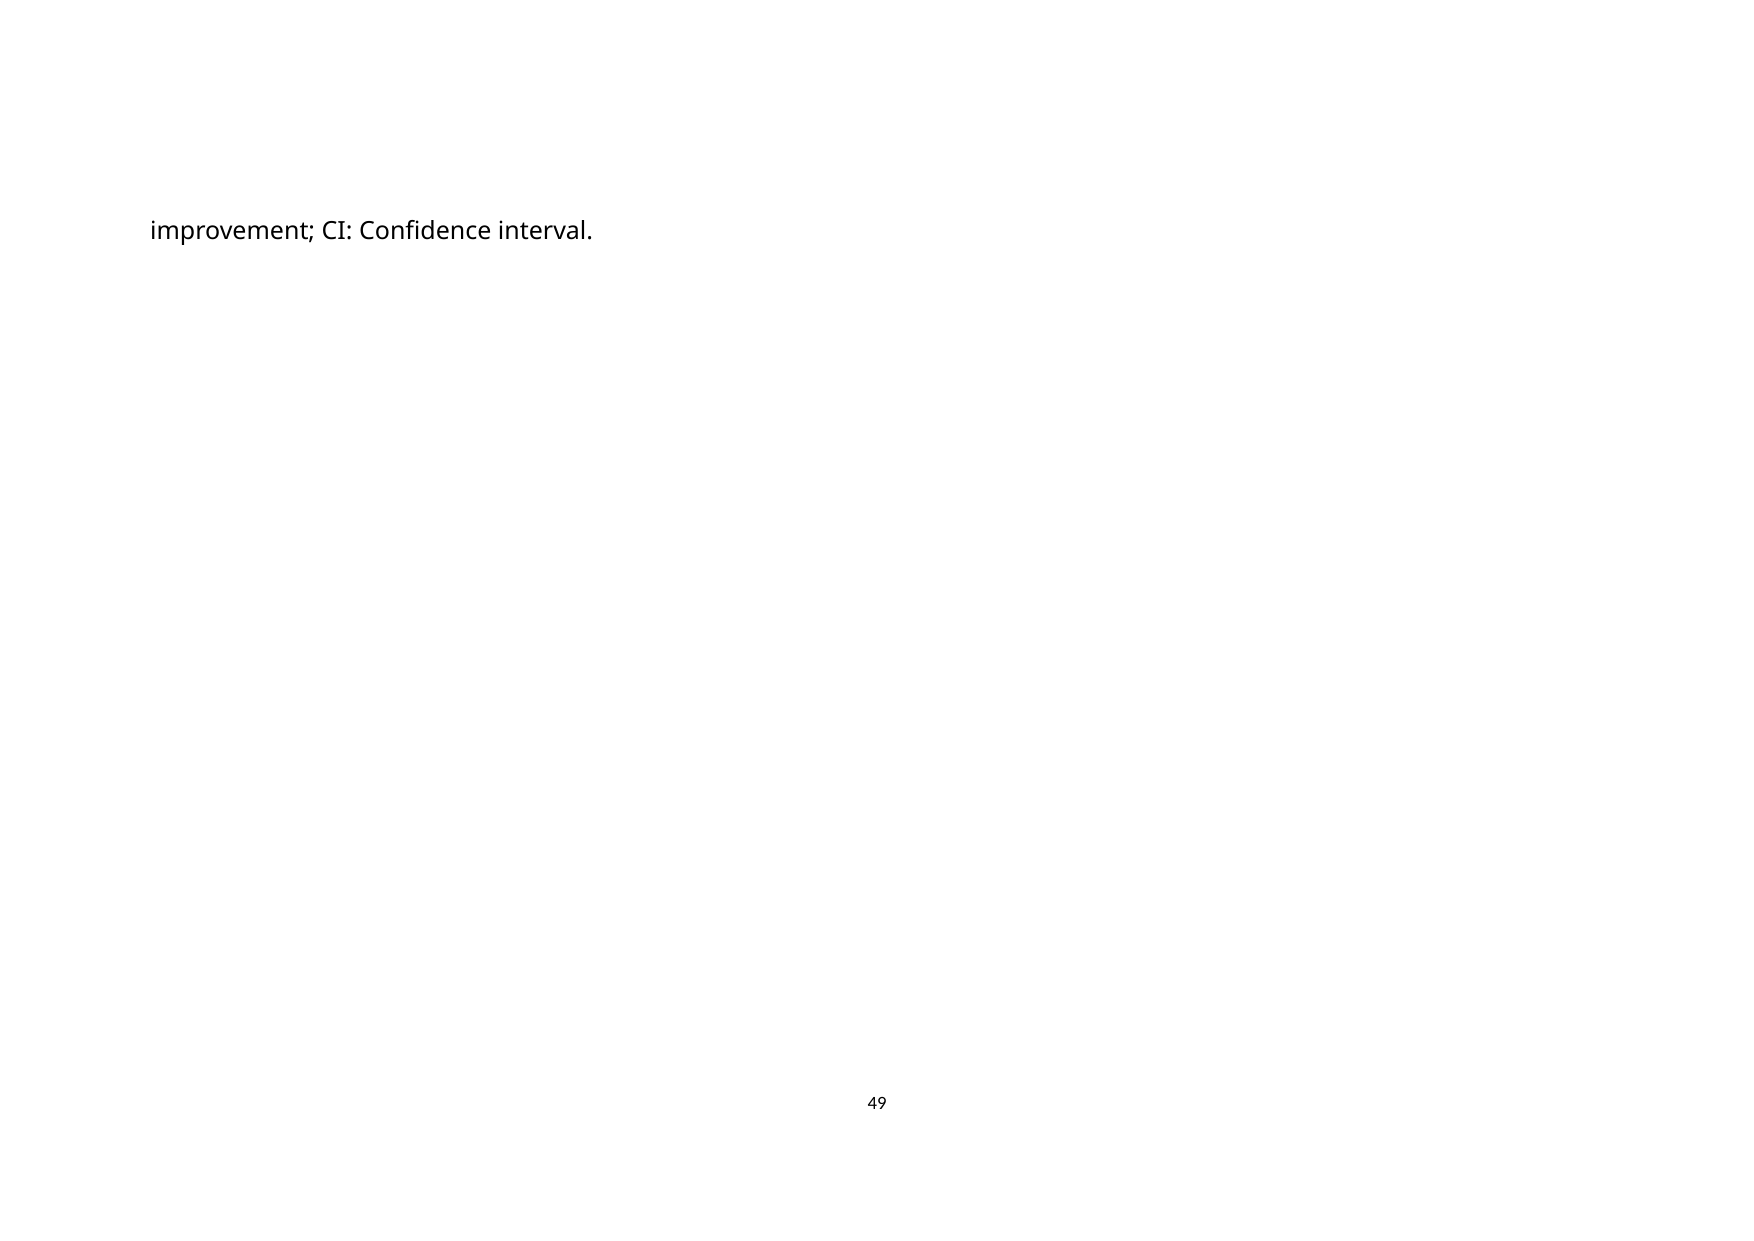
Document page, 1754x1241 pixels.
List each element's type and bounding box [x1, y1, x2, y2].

text [150, 198, 1604, 263]
